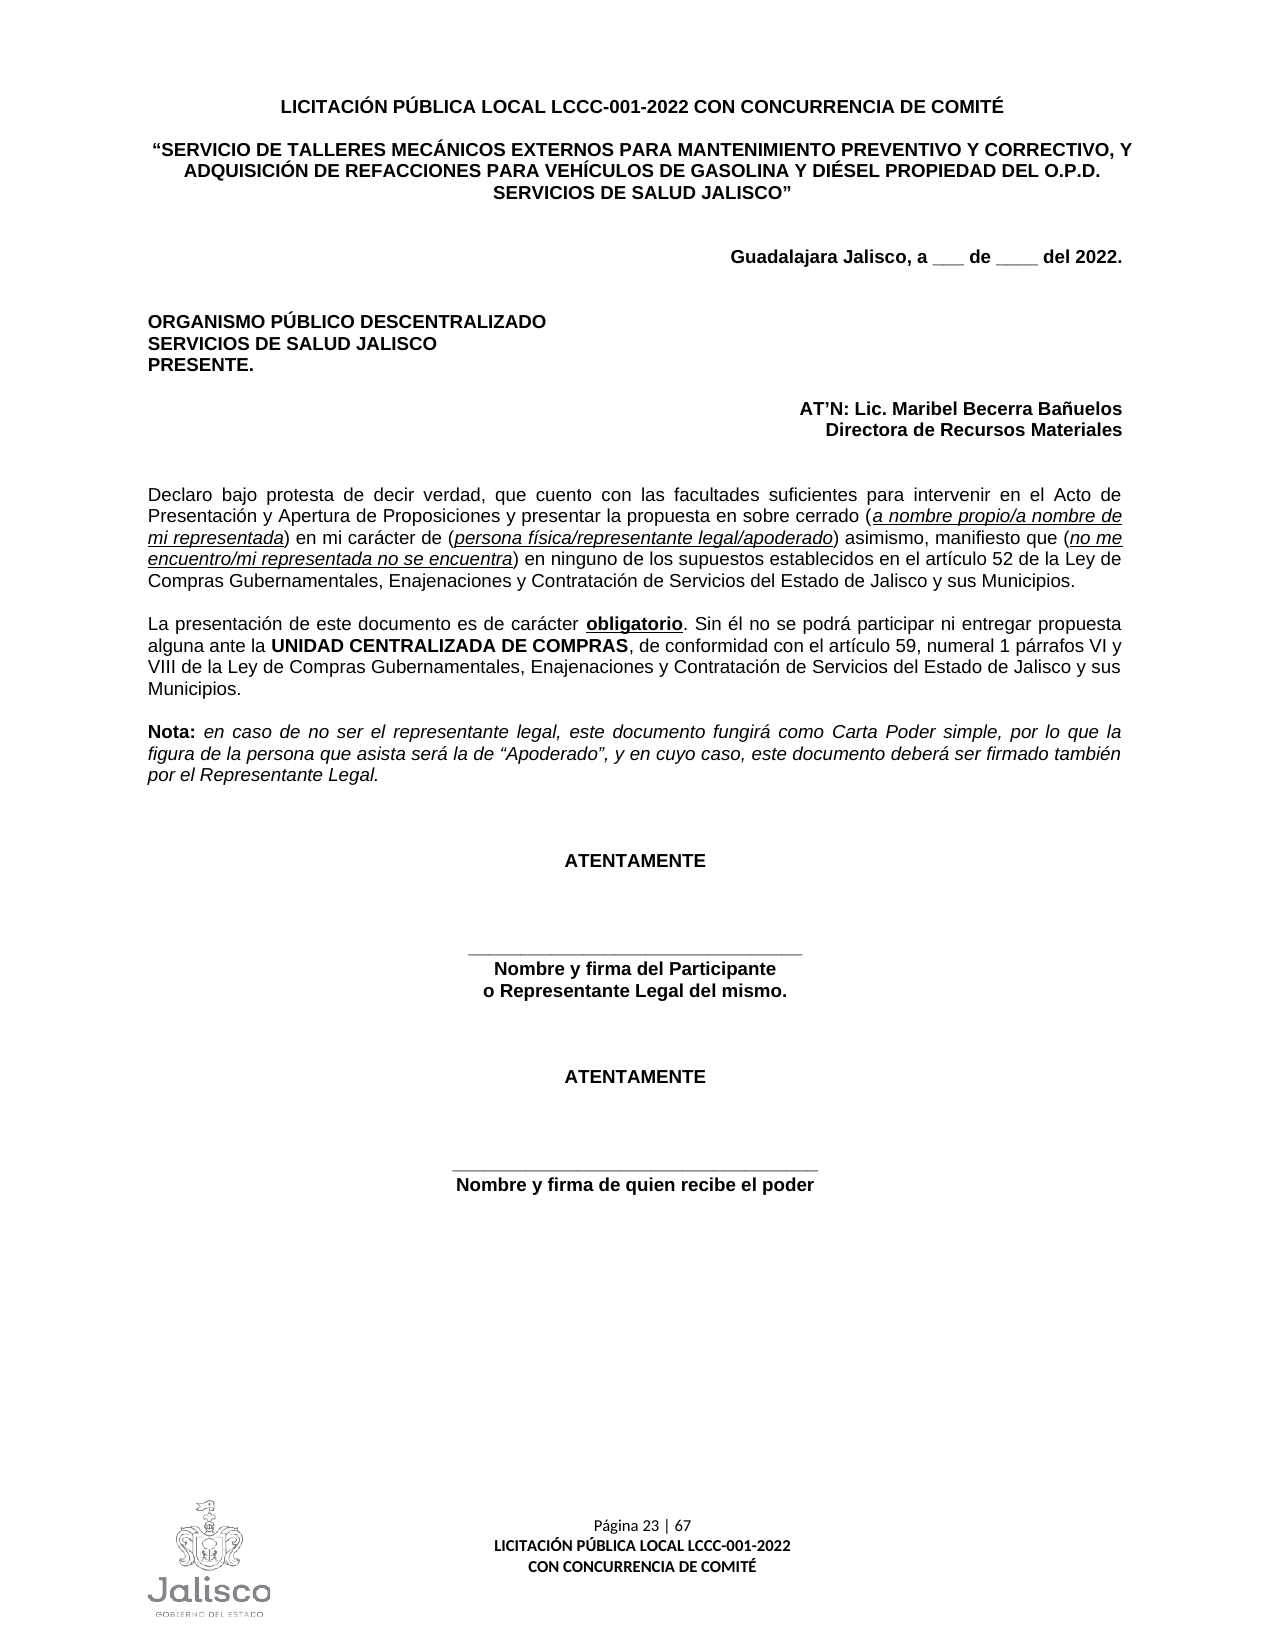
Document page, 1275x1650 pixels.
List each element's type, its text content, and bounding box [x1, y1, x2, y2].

text ________________________________ [148, 936, 1122, 958]
text o Representante Legal del mismo. [148, 979, 1122, 1001]
text Guadalajara Jalisco, a ___ de ____ del 2022. [148, 246, 1122, 268]
picture [147, 1500, 271, 1617]
text Directora de Recursos Materiales [148, 419, 1122, 440]
text Declaro bajo protesta de decir verdad, que cuento con las facultades suficientes para intervenir en el Acto de Presentación y Apertura de Proposiciones y presentar la propuesta en sobre cerrado (a nombre propio/a nombre de mi representada) en mi carácter de (persona física/representante legal/apoderado) asimismo, manifiesto que (no me encuentro/mi representada no se encuentra) en ninguno de los supuestos establecidos en el artículo 52 de la Ley de Compras Gubernamentales, Enajenaciones y Contratación de Servicios del Estado de Jalisco y sus Municipios. [148, 483, 1122, 591]
text ATENTAMENTE [148, 1066, 1122, 1087]
text PRESENTE. [148, 354, 1122, 376]
text AT’N: Lic. Maribel Becerra Bañuelos [148, 397, 1122, 419]
text Nombre y firma de quien recibe el poder [148, 1173, 1122, 1195]
text “SERVICIO DE TALLERES MECÁNICOS EXTERNOS PARA MANTENIMIENTO PREVENTIVO Y CORRECTIVO, Y ADQUISICIÓN DE REFACCIONES PARA VEHÍCULOS DE GASOLINA Y DIÉSEL PROPIEDAD DEL O.P.D. SERVICIOS DE SALUD JALISCO” [148, 138, 1137, 203]
text ATENTAMENTE [148, 850, 1122, 872]
text Nota: en caso de no ser el representante legal, este documento fungirá como Carta Poder simple, por lo que la figura de la persona que asista será la de “Apoderado”, y en cuyo caso, este documento deberá ser firmado también por el Representante Legal. [148, 721, 1122, 785]
text Nombre y firma del Participante [148, 958, 1122, 979]
text ORGANISMO PÚBLICO DESCENTRALIZADO [148, 311, 1122, 333]
text SERVICIOS DE SALUD JALISCO [148, 333, 1122, 354]
text ___________________________________ [148, 1152, 1122, 1173]
text LICITACIÓN PÚBLICA LOCAL LCCC-001-2022 CON CONCURRENCIA DE COMITÉ [148, 95, 1137, 117]
text La presentación de este documento es de carácter obligatorio. Sin él no se podrá participar ni entregar propuesta alguna ante la UNIDAD CENTRALIZADA DE COMPRAS, de conformidad con el artículo 59, numeral 1 párrafos VI y VIII de la Ley de Compras Gubernamentales, Enajenaciones y Contratación de Servicios del Estado de Jalisco y sus Municipios. [148, 613, 1122, 699]
